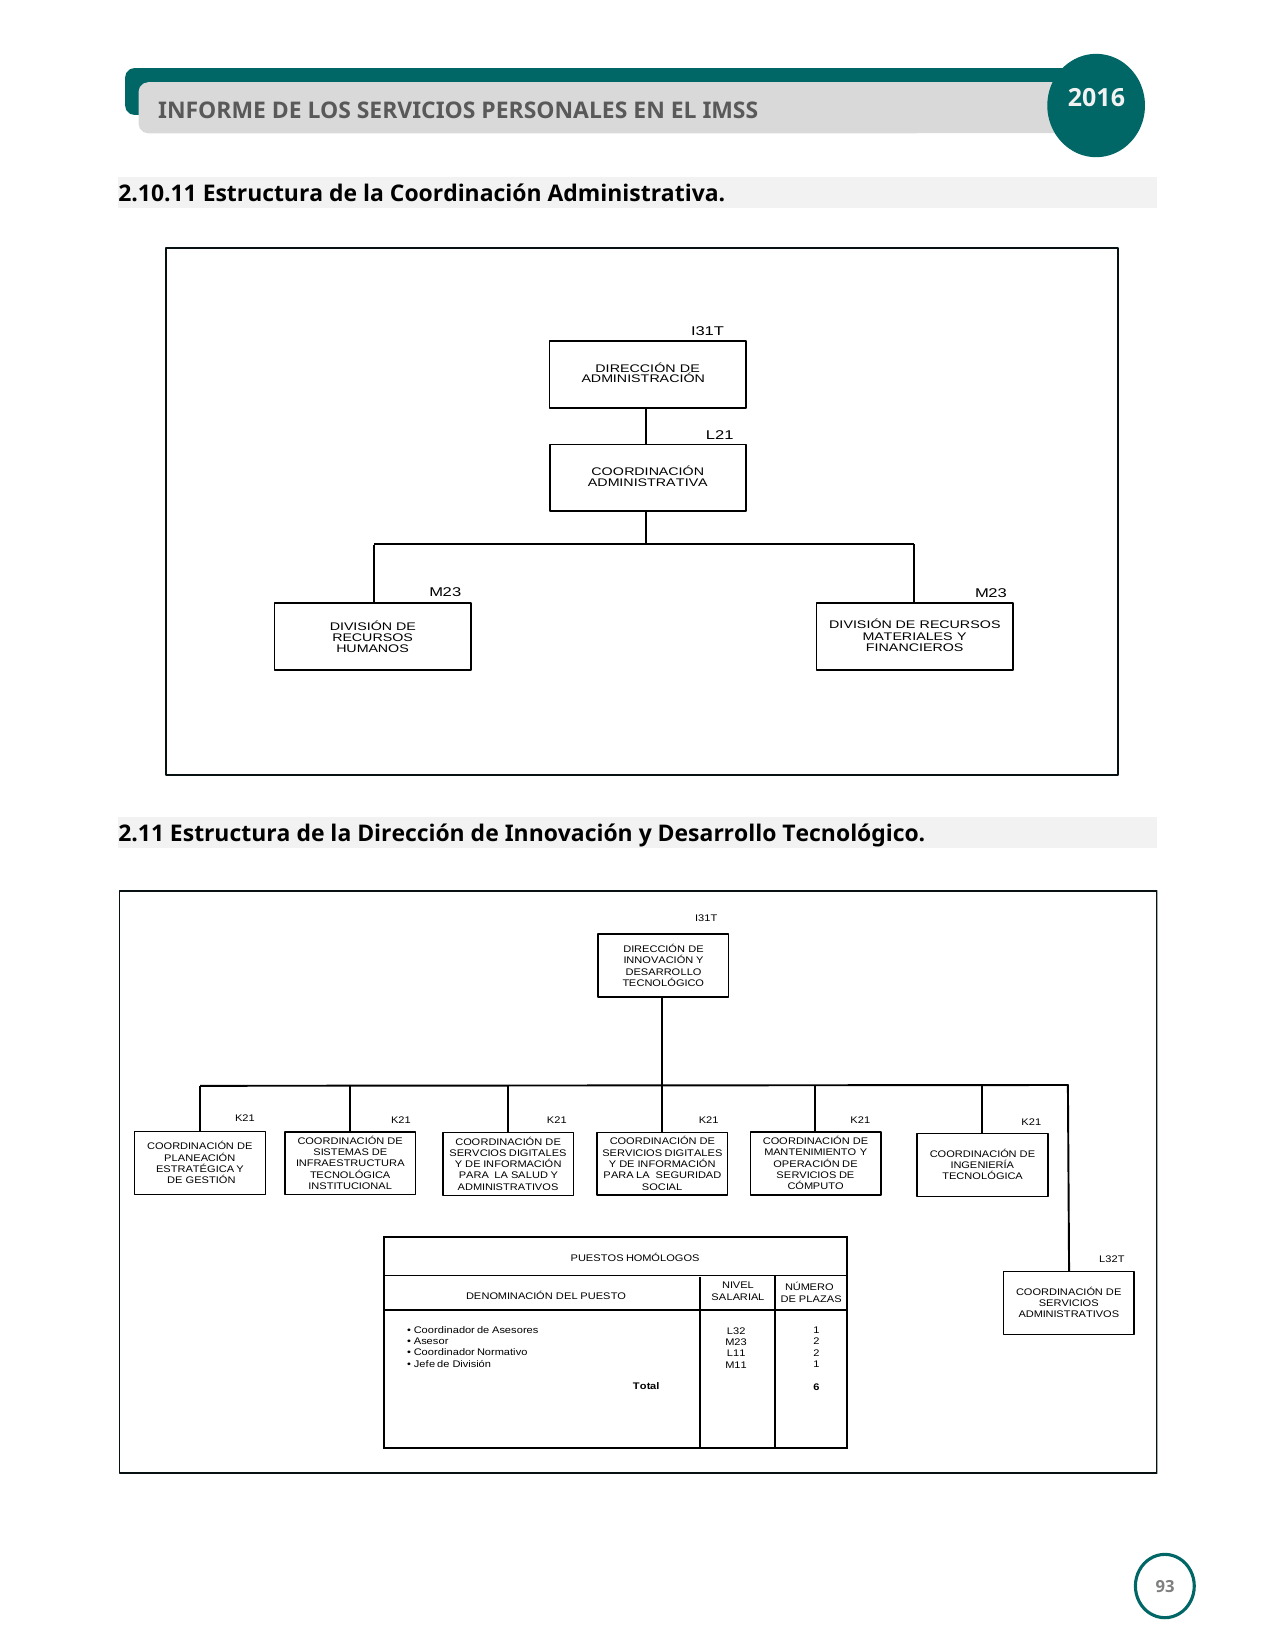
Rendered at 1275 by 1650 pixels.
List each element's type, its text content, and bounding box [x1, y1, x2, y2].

text 2.10.11 Estructura de la Coordinación Administrativa. [118, 177, 1157, 208]
text 2.11 Estructura de la Dirección de Innovación y Desarrollo Tecnológico. [118, 817, 1157, 848]
